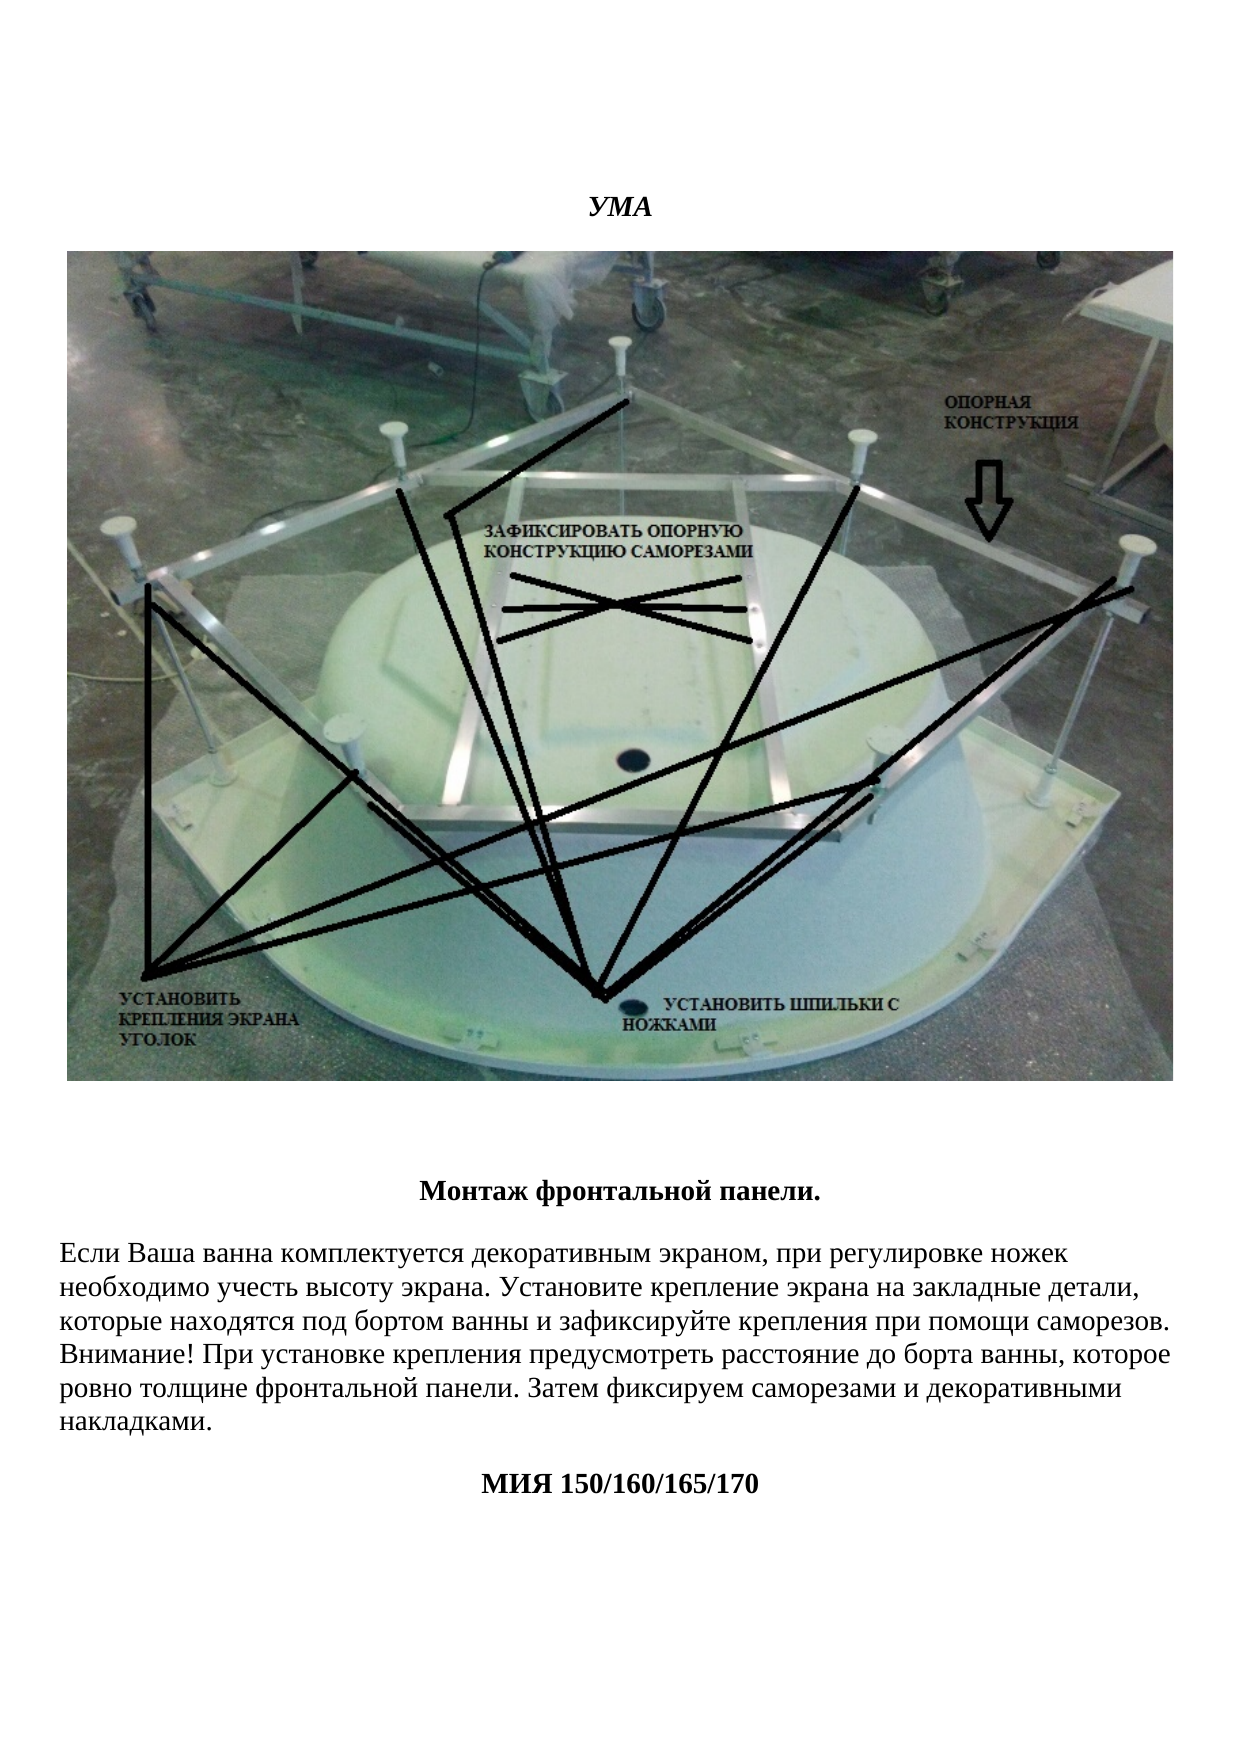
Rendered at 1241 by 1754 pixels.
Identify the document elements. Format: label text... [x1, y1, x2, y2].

picture [67, 251, 1174, 1081]
text МИЯ 150/160/165/170 [59, 1466, 1181, 1499]
text Монтаж фронтальной панели. [59, 1173, 1181, 1206]
text УМА [59, 189, 1181, 222]
text Если Ваша ванна комплектуется декоративным экраном, при регулировке ножек необходимо учесть высоту экрана. Установите крепление экрана на закладные детали, которые находятся под бортом ванны и зафиксируйте крепления при помощи саморезов. Внимание! При установке крепления предусмотреть расстояние до борта ванны, которое ровно толщине фронтальной панели. Затем фиксируем саморезами и декоративными накладками. [59, 1236, 1181, 1437]
